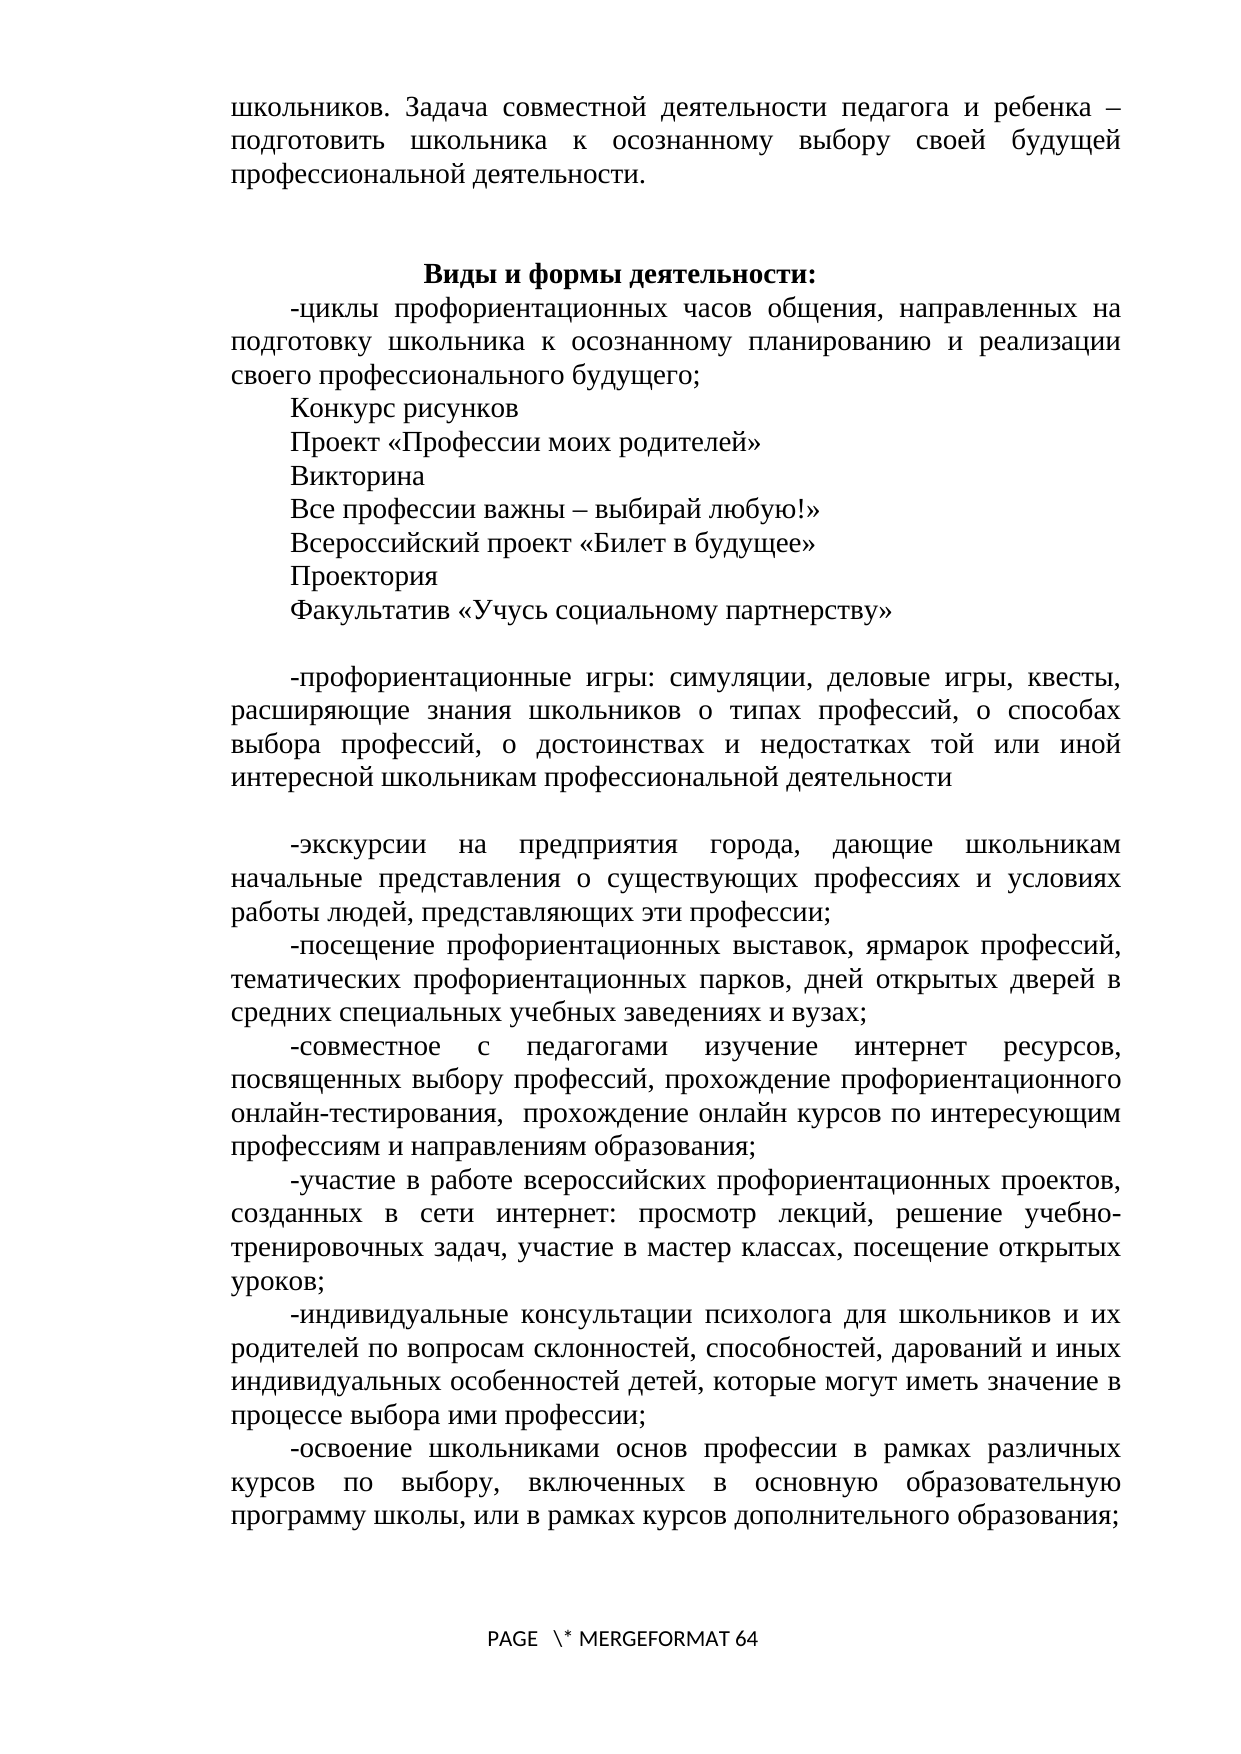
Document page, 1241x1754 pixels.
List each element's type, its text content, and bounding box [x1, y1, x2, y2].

text Проект «Профессии моих родителей» [231, 424, 1122, 458]
text -участие в работе всероссийских профориентационных проектов, созданных в сети интернет: просмотр лекций, решение учебно-тренировочных задач, участие в мастер классах, посещение открытых уроков; [231, 1162, 1122, 1296]
text Все профессии важны – выбирай любую!» [231, 491, 1122, 525]
text Викторина [231, 458, 1122, 491]
text Проектория [231, 558, 1122, 592]
text -экскурсии на предприятия города, дающие школьникам начальные представления о существующих профессиях и условиях работы людей, представляющих эти профессии; [231, 827, 1122, 927]
text -посещение профориентационных выставок, ярмарок профессий, тематических профориентационных парков, дней открытых дверей в средних специальных учебных заведениях и вузах; [231, 927, 1122, 1028]
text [231, 89, 1122, 189]
text Всероссийский проект «Билет в будущее» [231, 525, 1122, 558]
text -профориентационные игры: симуляции, деловые игры, квесты, расширяющие знания школьников о типах профессий, о способах выбора профессий, о достоинствах и недостатках той или иной интересной школьникам профессиональной деятельности [231, 659, 1122, 793]
text Виды и формы деятельности: [118, 256, 1122, 290]
text -освоение школьниками основ профессии в рамках различных курсов по выбору, включенных в основную образовательную программу школы, или в рамках курсов дополнительного образования; [231, 1430, 1122, 1531]
text -индивидуальные консультации психолога для школьников и их родителей по вопросам склонностей, способностей, дарований и иных индивидуальных особенностей детей, которые могут иметь значение в процессе выбора ими профессии; [231, 1296, 1122, 1430]
text -циклы профориентационных часов общения, направленных на подготовку школьника к осознанному планированию и реализации своего профессионального будущего; [231, 290, 1122, 391]
text -совместное с педагогами изучение интернет ресурсов, посвященных выбору профессий, прохождение профориентационного онлайн-тестирования, прохождение онлайн курсов по интересующим профессиям и направлениям образования; [231, 1028, 1122, 1162]
text Конкурс рисунков [231, 391, 1122, 424]
text Факультатив «Учусь социальному партнерству» [231, 592, 1122, 625]
